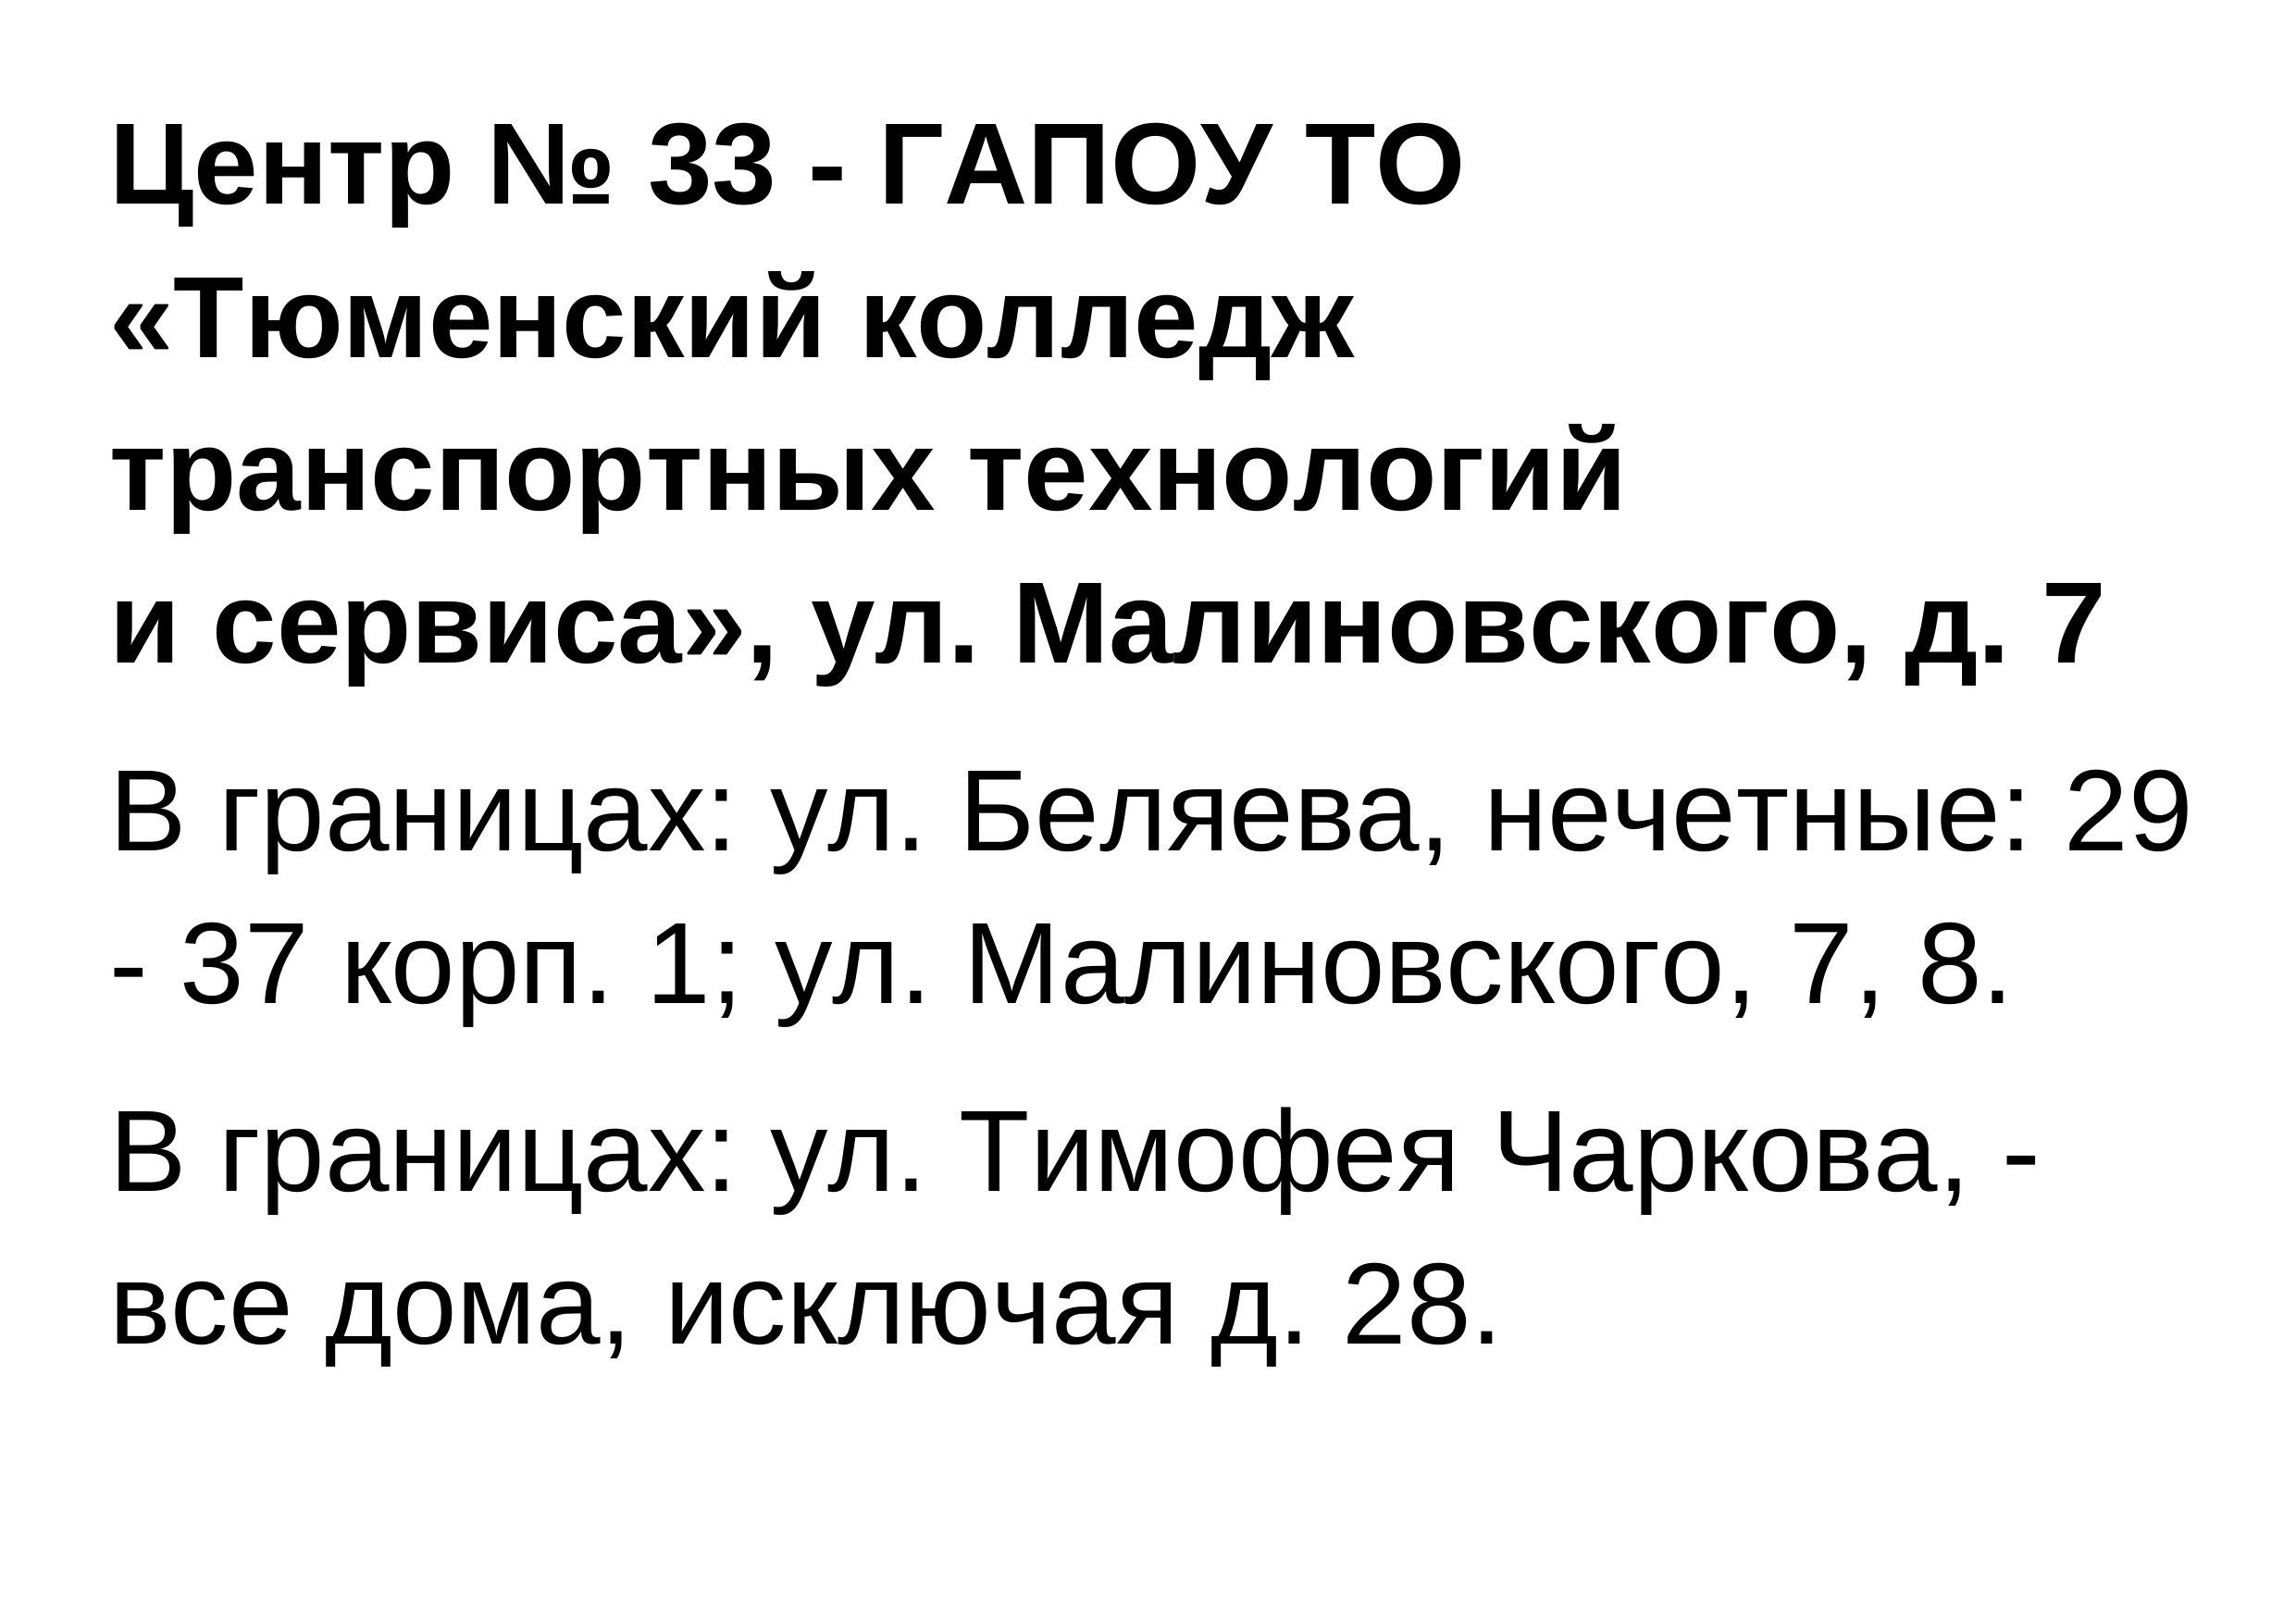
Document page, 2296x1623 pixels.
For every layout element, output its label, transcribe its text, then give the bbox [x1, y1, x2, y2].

text В границах: ул. Беляева, нечетные: 29 - 37 корп. 1; ул. Малиновского, 7, 8. [109, 742, 2203, 1028]
subtitle Центр № 33 - ГАПОУ ТО «Тюменский колледж транспортных технологий и сервиса», ул. Малиновского, д. 7 [109, 95, 2203, 688]
text В границах: ул. Тимофея Чаркова, - все дома, исключая д. 28. [109, 1083, 2203, 1369]
